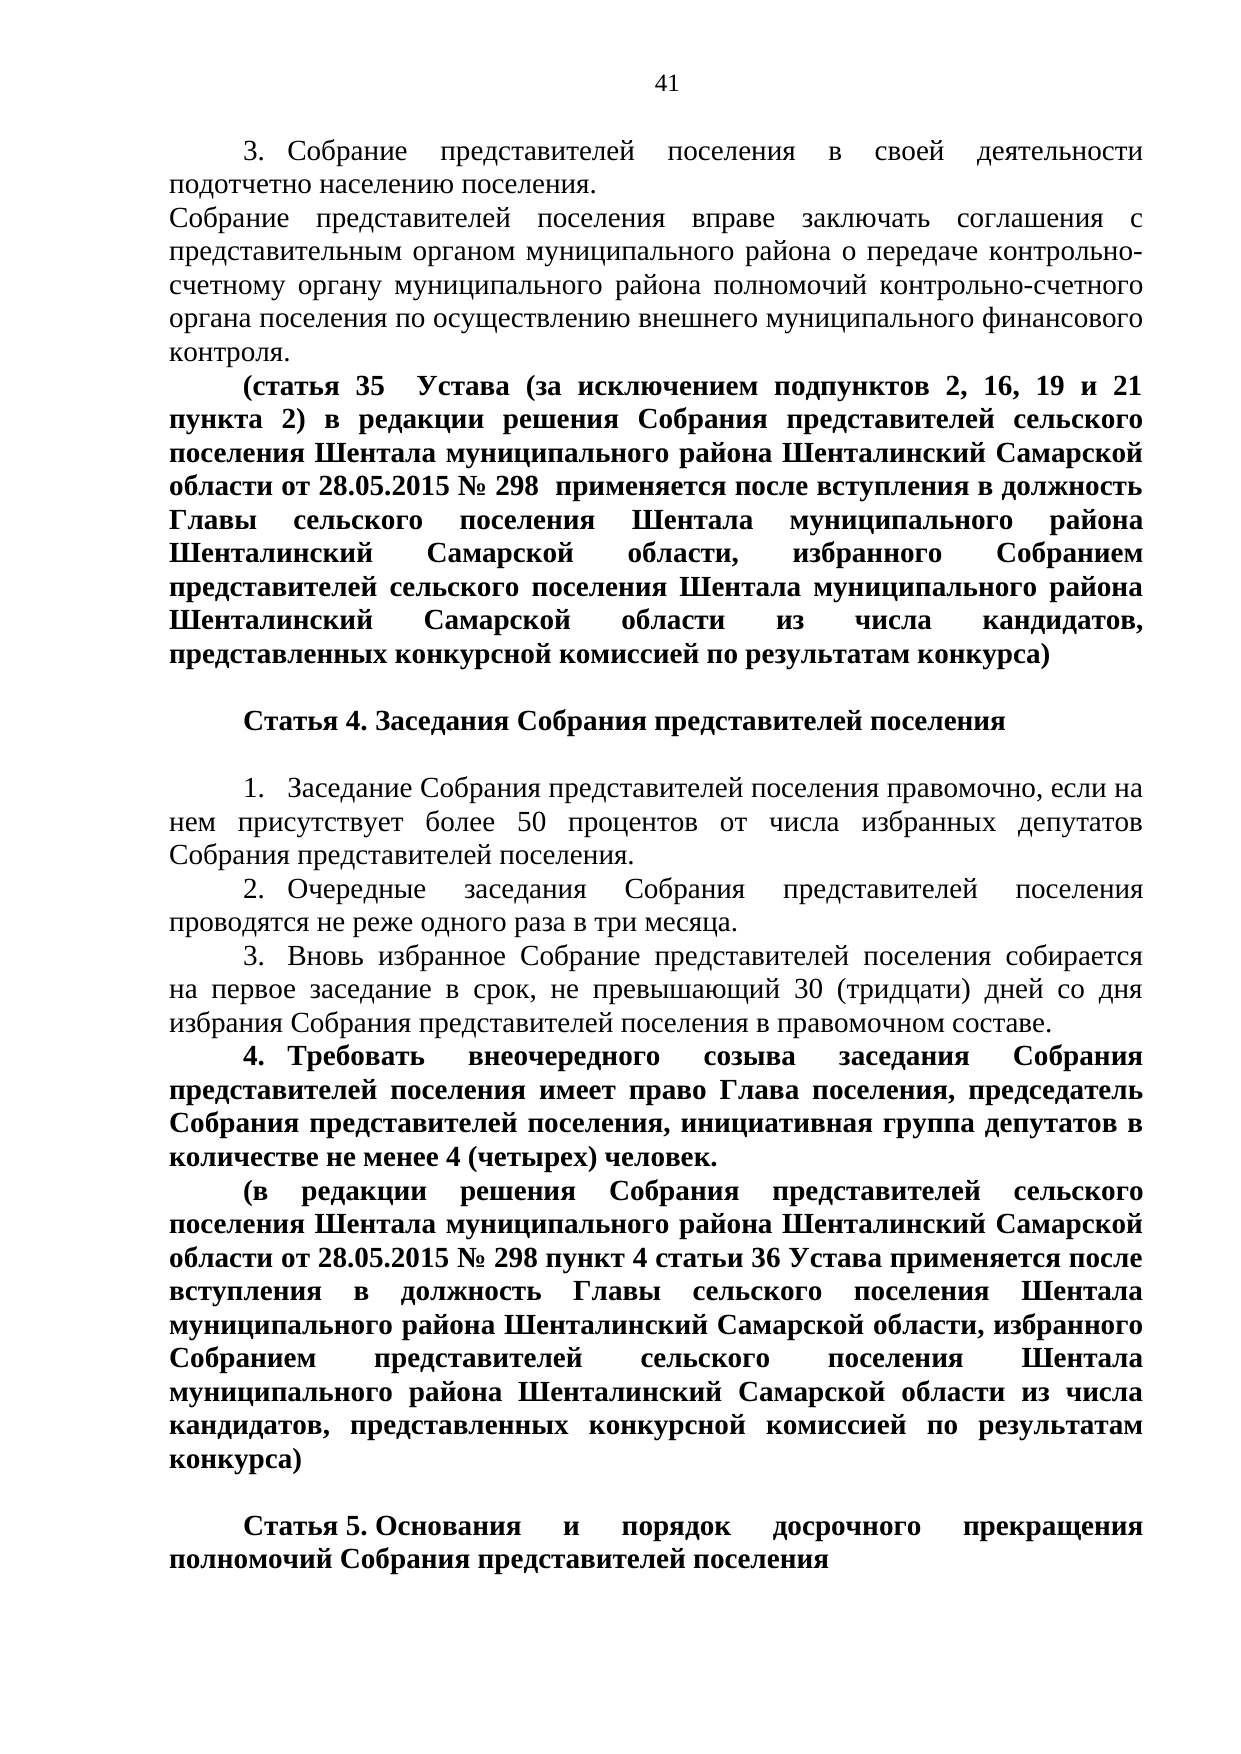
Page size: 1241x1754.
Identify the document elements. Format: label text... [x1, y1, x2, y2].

list Заседание Собрания представителей поселения правомочно, если на нем присутствует более 50 процентов от числа избранных депутатов Собрания представителей поселения. [169, 770, 1144, 871]
list Заседания Собрания представителей поселения [169, 703, 1144, 737]
list Очередные заседания Собрания представителей поселения проводятся не реже одного раза в три месяца. [169, 871, 1144, 938]
text (статья 35 Устава (за исключением подпунктов 2, 16, 19 и 21 пункта 2) в редакции решения Собрания представителей сельского поселения Шентала муниципального района Шенталинский Самарской области от 28.05.2015 № 298 применяется после вступления в должность Главы сельского поселения Шентала муниципального района Шенталинский Самарской области, избранного Собранием представителей сельского поселения Шентала муниципального района Шенталинский Самарской области из числа кандидатов, представленных конкурсной комиссией по результатам конкурса) [169, 368, 1144, 669]
list Основания и порядок досрочного прекращения полномочий Собрания представителей поселения [169, 1508, 1144, 1575]
text (в редакции решения Собрания представителей сельского поселения Шентала муниципального района Шенталинский Самарской области от 28.05.2015 № 298 пункт 4 статьи 36 Устава применяется после вступления в должность Главы сельского поселения Шентала муниципального района Шенталинский Самарской области, избранного Собранием представителей сельского поселения Шентала муниципального района Шенталинский Самарской области из числа кандидатов, представленных конкурсной комиссией по результатам конкурса) [169, 1173, 1144, 1474]
list Собрание представителей поселения в своей деятельности подотчетно населению поселения. [169, 133, 1144, 200]
list Требовать внеочередного созыва заседания Собрания представителей поселения имеет право Глава поселения, председатель Собрания представителей поселения, инициативная группа депутатов в количестве не менее 4 (четырех) человек. [169, 1038, 1144, 1173]
text Собрание представителей поселения вправе заключать соглашения с представительным органом муниципального района о передаче контрольно-счетному органу муниципального района полномочий контрольно-счетного органа поселения по осуществлению внешнего муниципального финансового контроля. [169, 200, 1144, 368]
list Вновь избранное Собрание представителей поселения собирается на первое заседание в срок, не превышающий 30 (тридцати) дней со дня избрания Собрания представителей поселения в правомочном составе. [169, 938, 1144, 1038]
